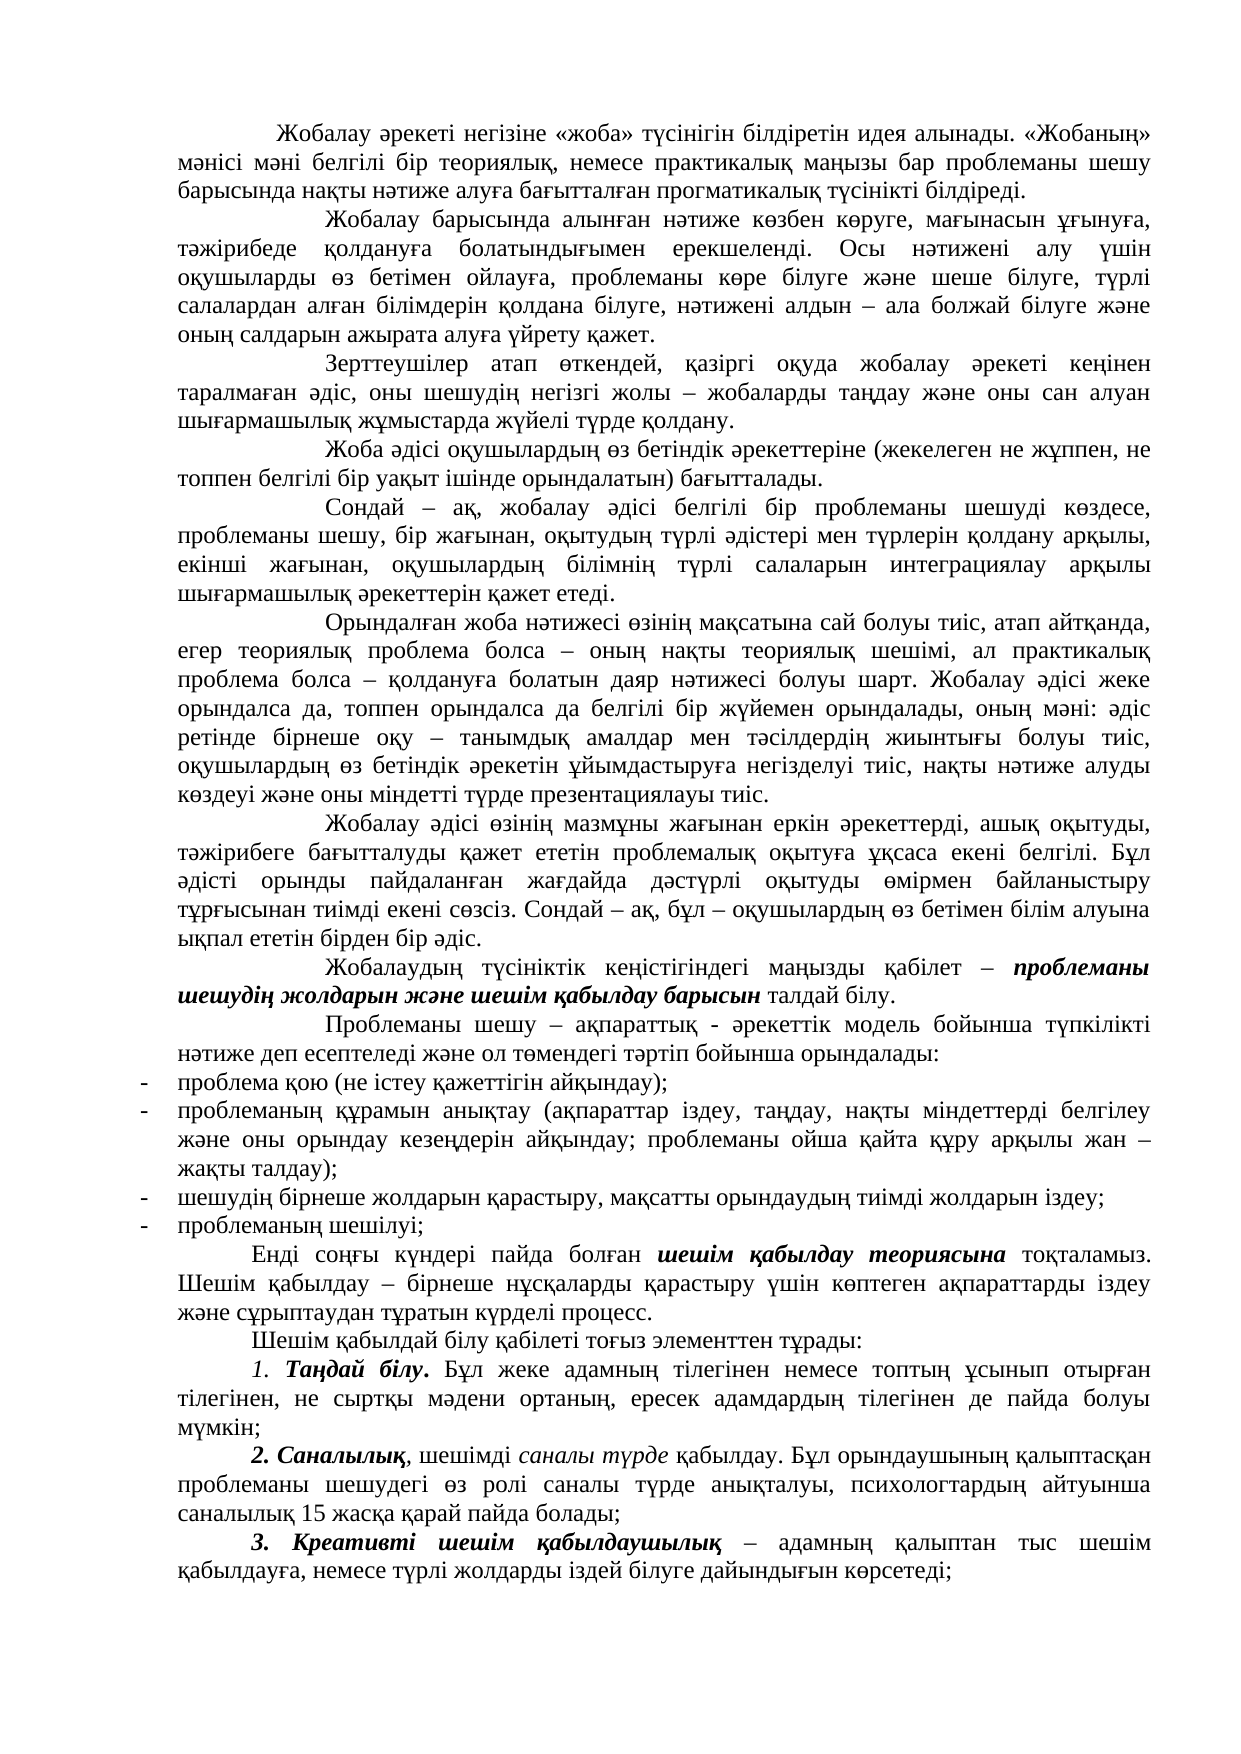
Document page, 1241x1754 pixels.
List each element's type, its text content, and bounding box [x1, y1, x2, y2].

text Жобалау әрекеті негізіне «жоба» түсінігін білдіретін идея алынады. «Жобаның» мәнісі мәні белгілі бір теориялық, немесе практикалық маңызы бар проблеманы шешу барысында нақты нәтиже алуға бағытталған прогматикалық түсінікті білдіреді. [177, 118, 1152, 204]
text Зерттеушілер атап өткендей, қазіргі оқуда жобалау әрекеті кеңінен таралмаған әдіс, оны шешудің негізгі жолы – жобаларды таңдау және оны сан алуан шығармашылық жұмыстарда жүйелі түрде қолдану. [177, 348, 1152, 434]
text 3. Креативті шешім қабылдаушылық – адамның қалыптан тыс шешім қабылдауға, немесе түрлі жолдарды іздей білуге дайындығын көрсетеді; [177, 1527, 1152, 1584]
list проблеманың шешілуі; [140, 1211, 1152, 1239]
list шешудің бірнеше жолдарын қарастыру, мақсатты орындаудың тиімді жолдарын іздеу; [140, 1182, 1152, 1211]
text Жобалау әдісі өзінің мазмұны жағынан еркін әрекеттерді, ашық оқытуды, тәжірибеге бағытталуды қажет ететін проблемалық оқытуға ұқсаса екені белгілі. Бұл әдісті орынды пайдаланған жағдайда дәстүрлі оқытуды өмірмен байланыстыру тұрғысынан тиімді екені сөзсіз. Сондай – ақ, бұл – оқушылардың өз бетімен білім алуына ықпал ететін бірден бір әдіс. [177, 808, 1152, 952]
list проблема қою (не істеу қажеттігін айқындау); [140, 1067, 1152, 1096]
text Енді соңғы күндері пайда болған шешім қабылдау теориясына тоқталамыз. Шешім қабылдау – бірнеше нұсқаларды қарастыру үшін көптеген ақпараттарды іздеу және сұрыптаудан тұратын күрделі процесс. [177, 1239, 1152, 1326]
text Проблеманы шешу – ақпараттық - әрекеттік модель бойынша түпкілікті нәтиже деп есептеледі және ол төмендегі тәртіп бойынша орындалады: [177, 1009, 1152, 1067]
text Шешім қабылдай білу қабілеті тоғыз элементтен тұрады: [177, 1326, 1152, 1354]
text Жобалау барысында алынған нәтиже көзбен көруге, мағынасын ұғынуға, тәжірибеде қолдануға болатындығымен ерекшеленді. Осы нәтижені алу үшін оқушыларды өз бетімен ойлауға, проблеманы көре білуге және шеше білуге, түрлі салалардан алған білімдерін қолдана білуге, нәтижені алдын – ала болжай білуге және оның салдарын ажырата алуға үйрету қажет. [177, 204, 1152, 348]
text Жобалаудың түсініктік кеңістігіндегі маңызды қабілет – проблеманы шешудің жолдарын және шешім қабылдау барысын талдай білу. [177, 952, 1152, 1009]
text Сондай – ақ, жобалау әдісі белгілі бір проблеманы шешуді көздесе, проблеманы шешу, бір жағынан, оқытудың түрлі әдістері мен түрлерін қолдану арқылы, екінші жағынан, оқушылардың білімнің түрлі салаларын интеграциялау арқылы шығармашылық әрекеттерін қажет етеді. [177, 492, 1152, 607]
list проблеманың құрамын анықтау (ақпараттар іздеу, таңдау, нақты міндеттерді белгілеу және оны орындау кезеңдерін айқындау; проблеманы ойша қайта құру арқылы жан – жақты талдау); [140, 1096, 1152, 1182]
text Орындалған жоба нәтижесі өзінің мақсатына сай болуы тиіс, атап айтқанда, егер теориялық проблема болса – оның нақты теориялық шешімі, ал практикалық проблема болса – қолдануға болатын даяр нәтижесі болуы шарт. Жобалау әдісі жеке орындалса да, топпен орындалса да белгілі бір жүйемен орындалады, оның мәні: әдіс ретінде бірнеше оқу – танымдық амалдар мен тәсілдердің жиынтығы болуы тиіс, оқушылардың өз бетіндік әрекетін ұйымдастыруға негізделуі тиіс, нақты нәтиже алуды көздеуі және оны міндетті түрде презентациялауы тиіс. [177, 607, 1152, 808]
text 1. Таңдай білу. Бұл жеке адамның тілегінен немесе топтың ұсынып отырған тілегінен, не сыртқы мәдени ортаның, ересек адамдардың тілегінен де пайда болуы мүмкін; [177, 1354, 1152, 1441]
text Жоба әдісі оқушылардың өз бетіндік әрекеттеріне (жекелеген не жұппен, не топпен белгілі бір уақыт ішінде орындалатын) бағытталады. [177, 434, 1152, 492]
text 2. Саналылық, шешімді саналы түрде қабылдау. Бұл орындаушының қалыптасқан проблеманы шешудегі өз ролі саналы түрде анықталуы, психологтардың айтуынша саналылық 15 жасқа қарай пайда болады; [177, 1441, 1152, 1527]
